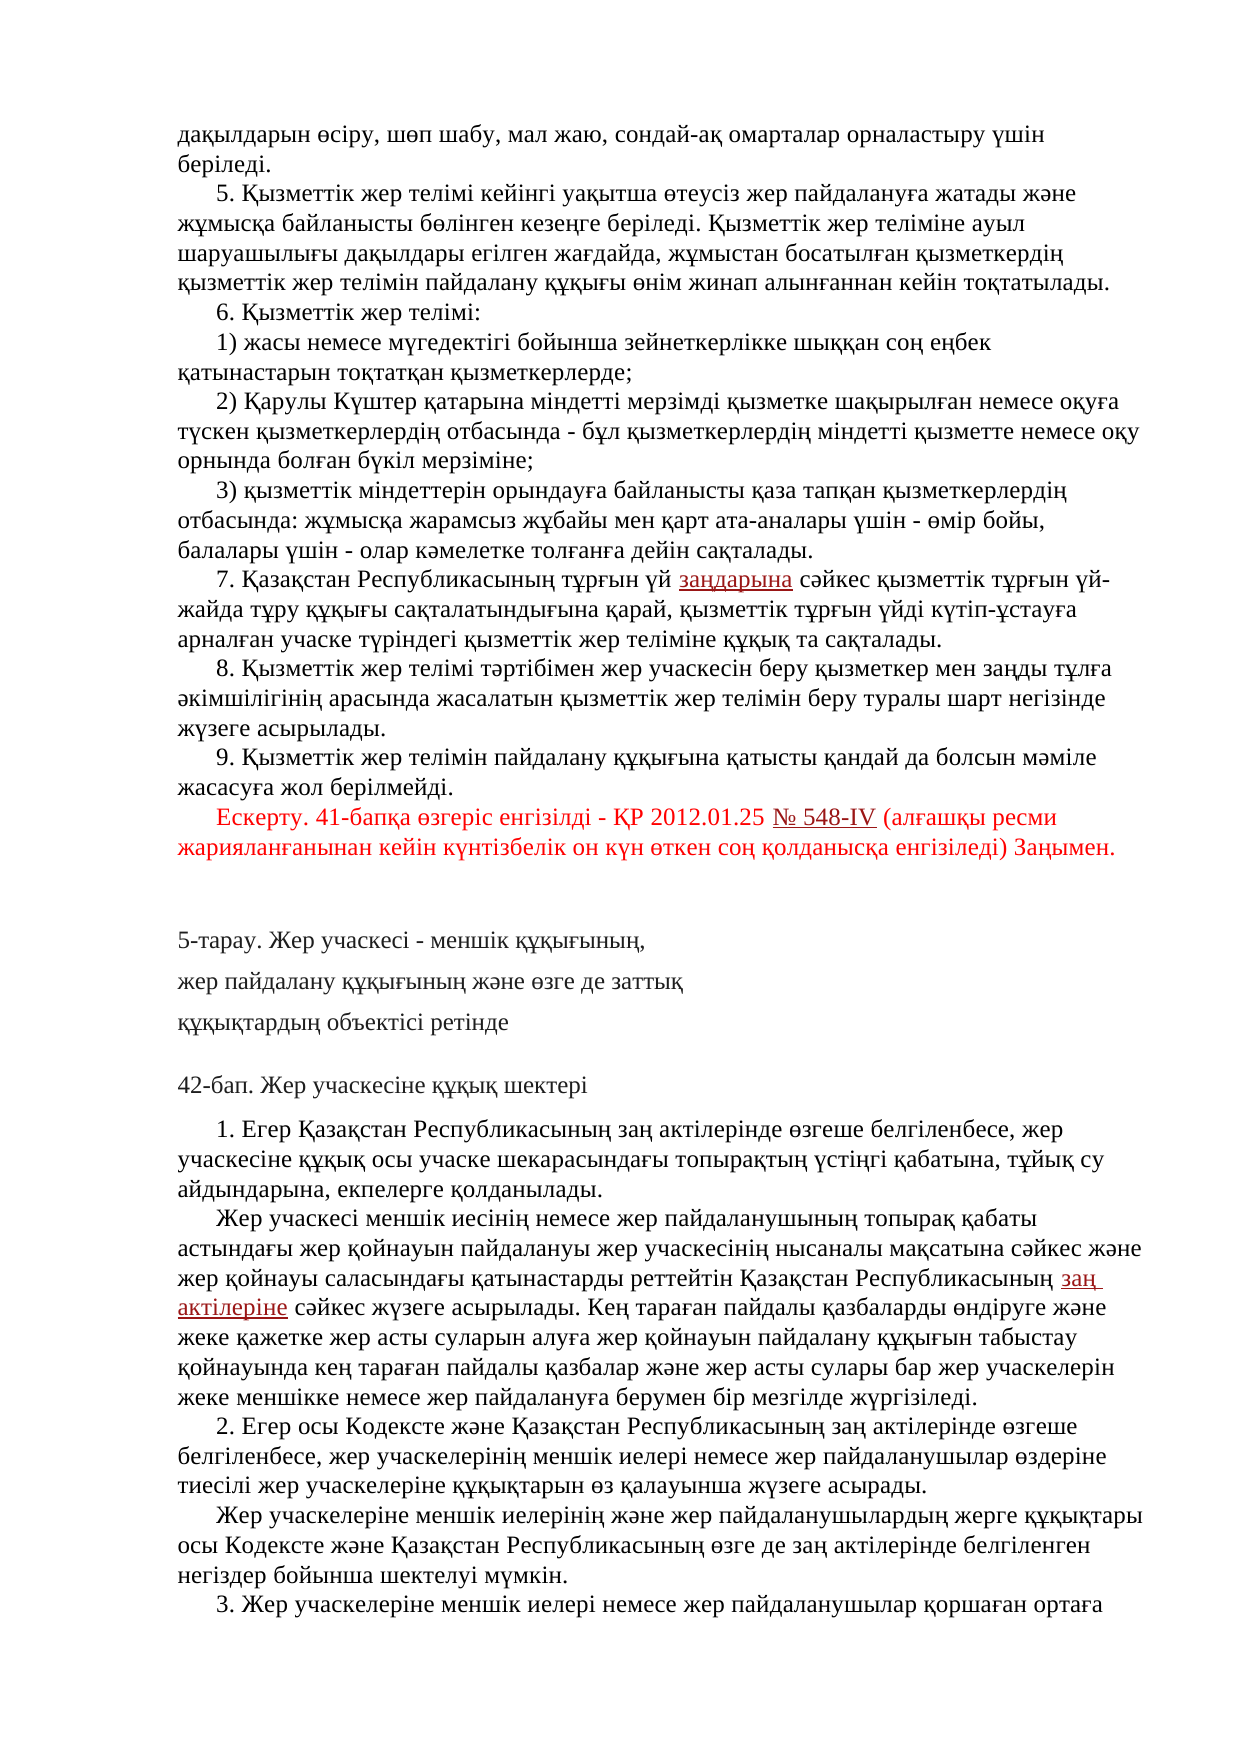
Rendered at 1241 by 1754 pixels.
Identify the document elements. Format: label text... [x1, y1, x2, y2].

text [177, 118, 1152, 890]
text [177, 1113, 1152, 1618]
text 42-бап. Жер учаскесiне құқық шектерi [177, 1059, 1152, 1099]
text 5-тарау. Жер учаскесі - меншік құқығының, жер пайдалану құқығының және өзге де заттық құқықтардың объектісі ретінде [177, 913, 1152, 1035]
